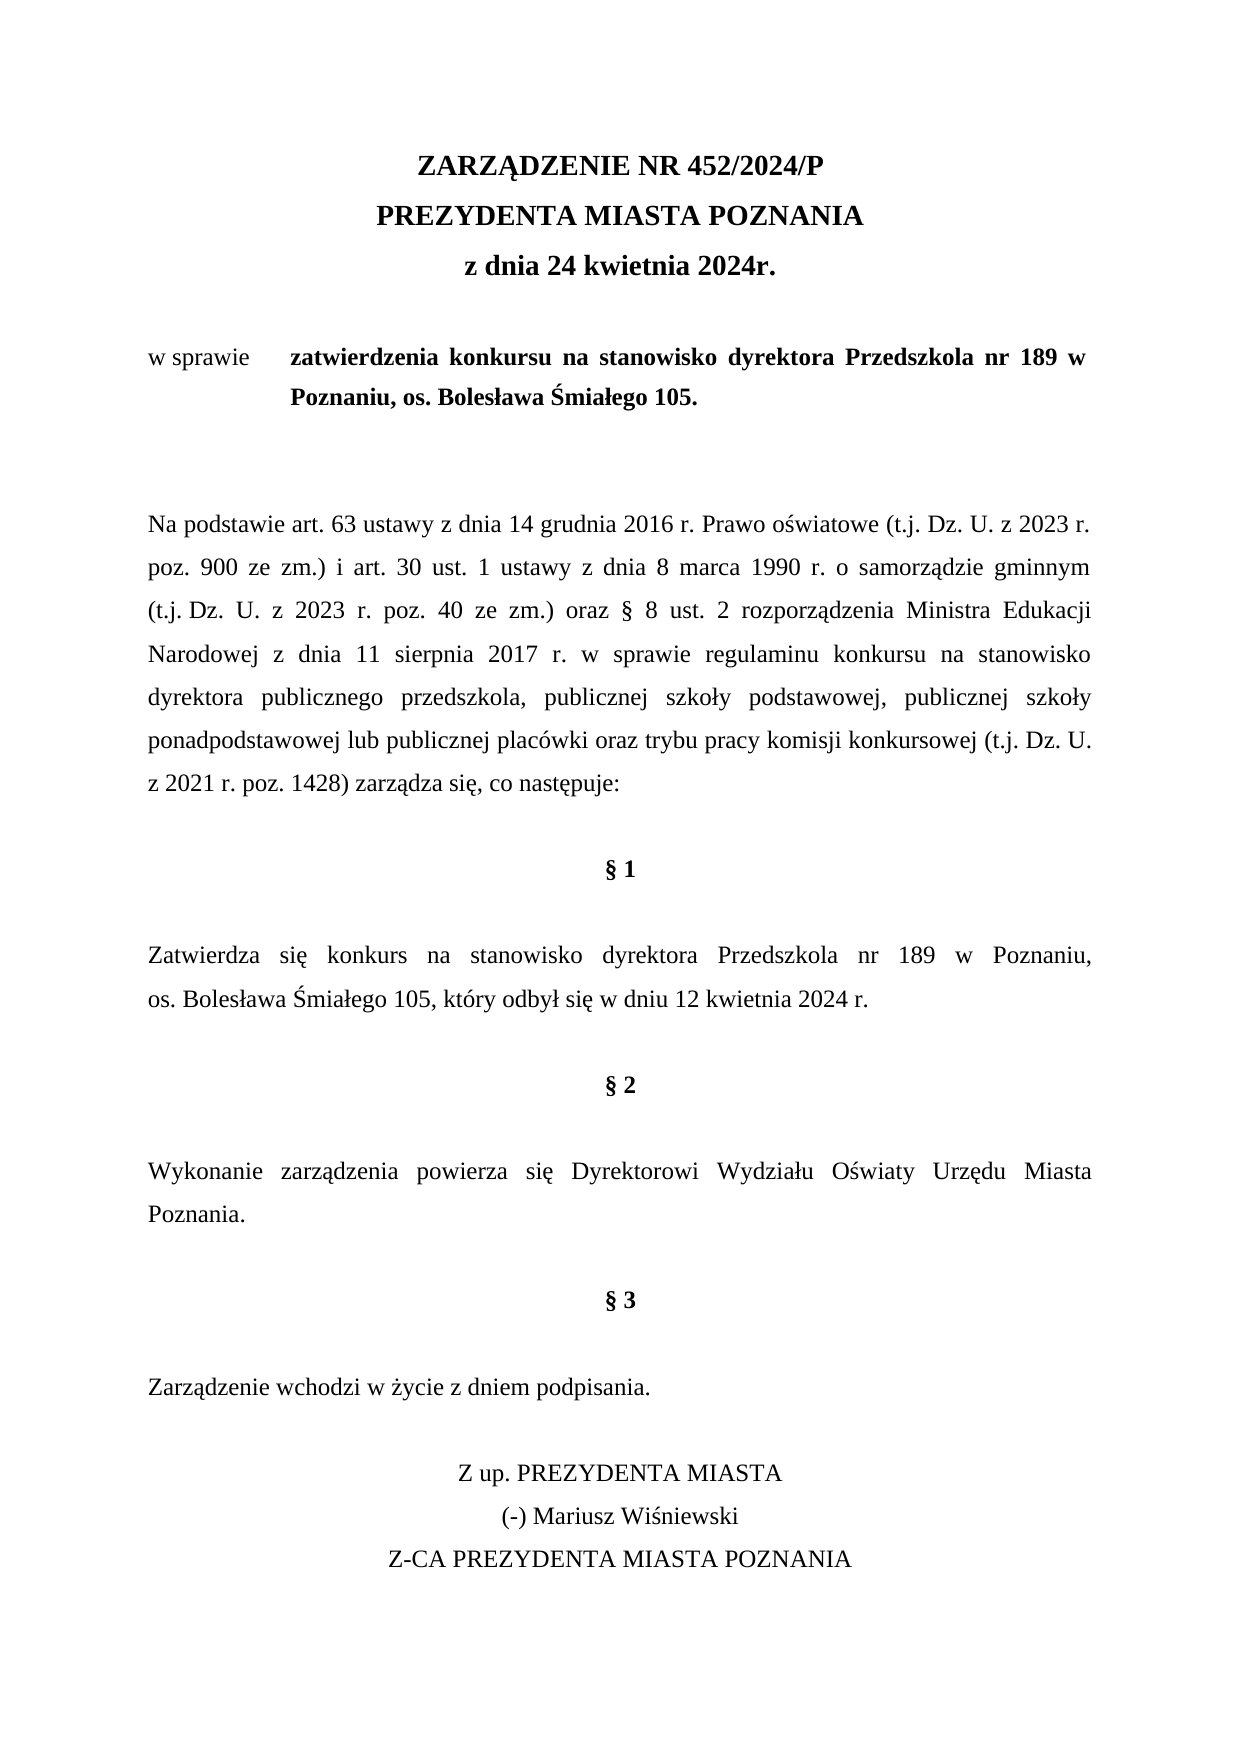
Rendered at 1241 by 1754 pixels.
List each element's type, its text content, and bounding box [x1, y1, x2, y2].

text Z up. PREZYDENTA MIASTA [148, 1458, 1093, 1487]
text § 3 [148, 1286, 1093, 1314]
table_header w sprawie [136, 342, 279, 423]
subtitle PREZYDENTA MIASTA POZNANIA [148, 198, 1093, 231]
text Zarządzenie wchodzi w życie z dniem podpisania. [148, 1372, 1093, 1401]
subtitle ZARZĄDZENIE NR [148, 148, 1093, 181]
text Wykonanie zarządzenia powierza się Dyrektorowi Wydziału Oświaty Urzędu Miasta Poznania. [148, 1156, 1093, 1228]
text Na podstawie art. 63 ustawy z dnia 14 grudnia 2016 r. Prawo oświatowe (t.j. Dz. U. z 2023 r. poz. 900 ze zm.) i art. 30 ust. 1 ustawy z dnia 8 marca 1990 r. o samorządzie gminnym (t.j. Dz. U. z 2023 r. poz. 40 ze zm.) oraz § 8 ust. 2 rozporządzenia Ministra Edukacji Narodowej z dnia 11 sierpnia 2017 r. w sprawie regulaminu konkursu na stanowisko dyrektora publicznego przedszkola, publicznej szkoły podstawowej, publicznej szkoły ponadpodstawowej lub publicznej placówki oraz trybu pracy komisji konkursowej (t.j. Dz. U. z 2021 r. poz. 1428) zarządza się, co następuje: [148, 509, 1093, 797]
text Z-CA PREZYDENTA MIASTA POZNANIA [148, 1544, 1093, 1573]
text Zatwierdza się konkurs na stanowisko dyrektora Przedszkola nr 189 w Poznaniu, os. Bolesława Śmiałego 105, który odbył się w dniu 12 kwietnia 2024 r. [148, 941, 1093, 1012]
text § 2 [148, 1070, 1093, 1099]
text z dnia 24 kwietnia 2024r. [148, 248, 1093, 282]
text (-) Mariusz Wiśniewski [148, 1501, 1093, 1530]
text § 1 [148, 854, 1093, 883]
table_header zatwierdzenia konkursu na stanowisko dyrektora Przedszkola nr 189 w Poznaniu, os. Bolesława Śmiałego 105. [279, 342, 1104, 423]
